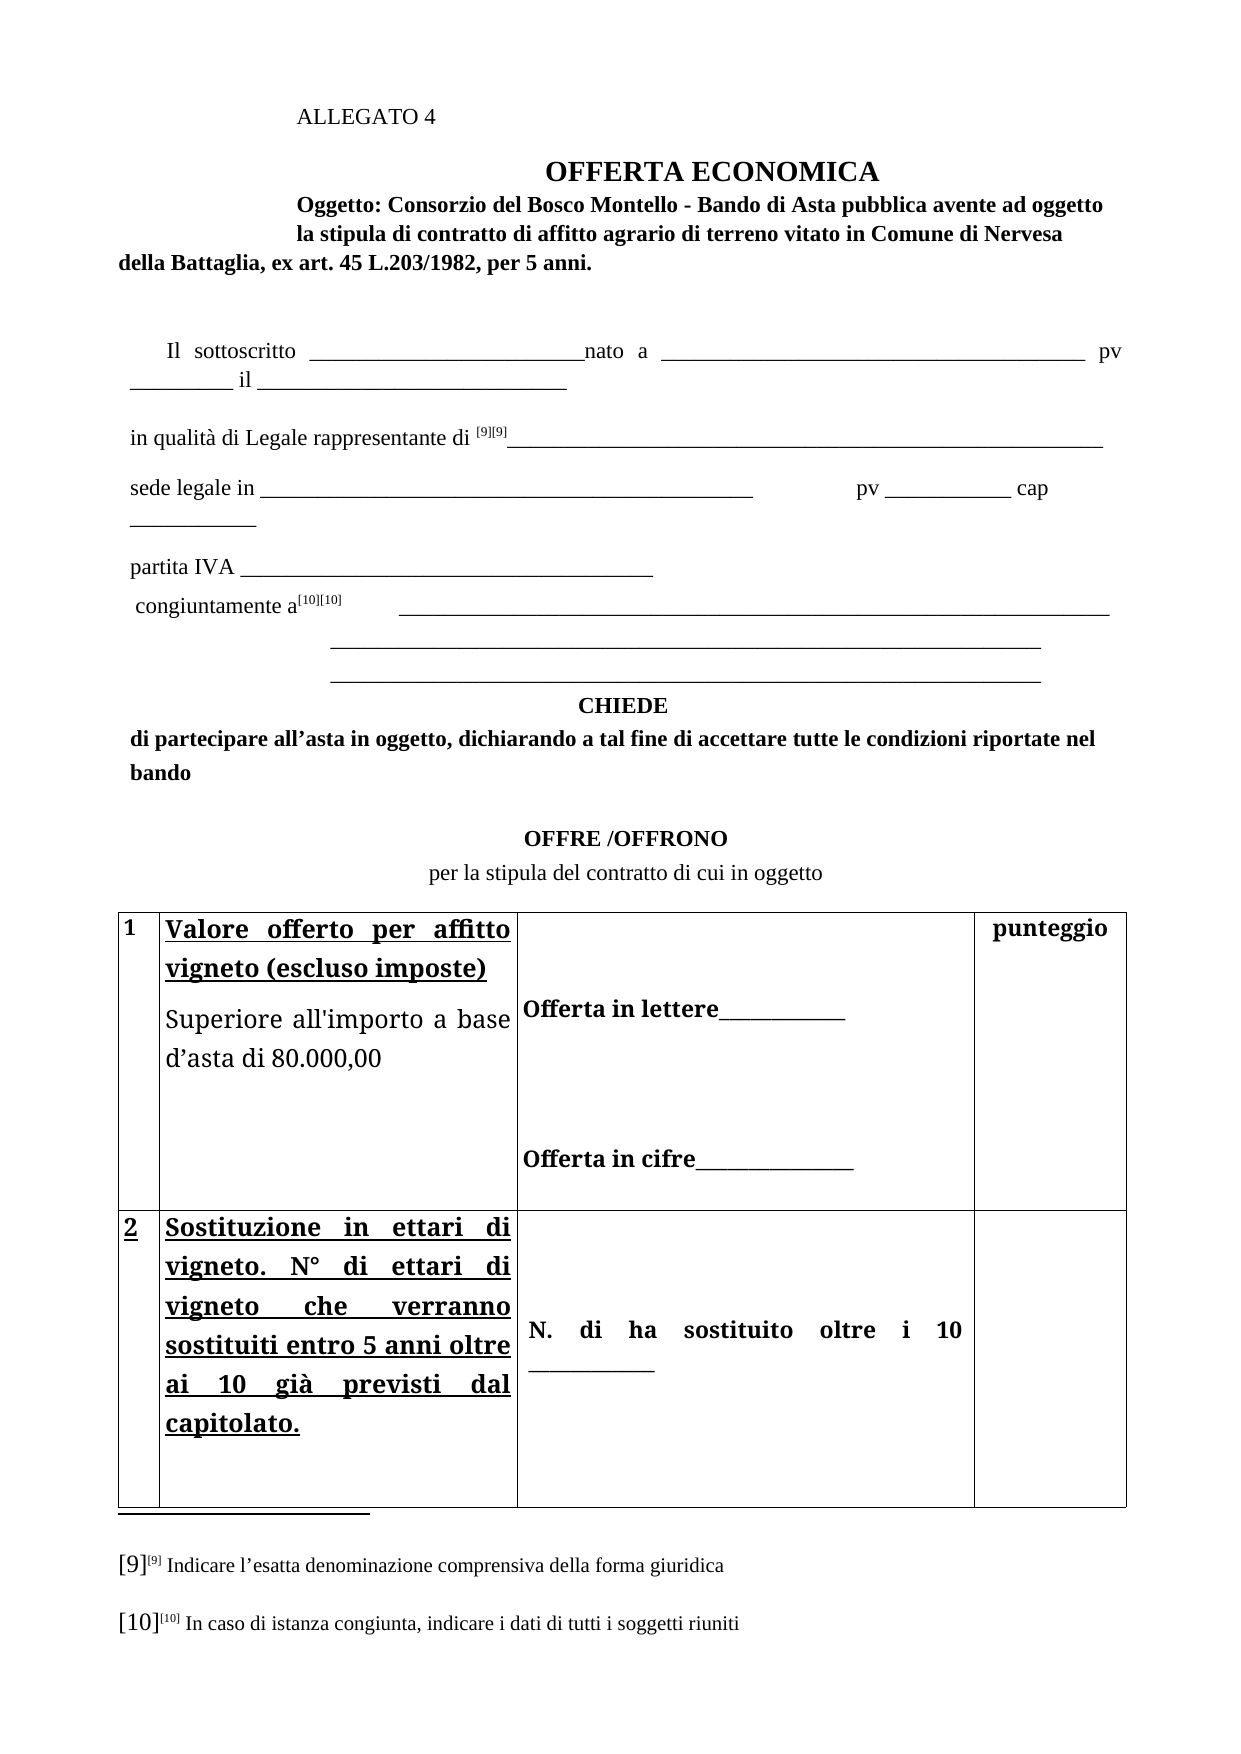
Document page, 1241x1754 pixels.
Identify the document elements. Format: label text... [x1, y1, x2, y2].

table_cell [975, 1211, 1126, 1507]
table_cell Sostituzione in ettari di vigneto. N° di ettari di vigneto che verranno sostituiti entro 5 anni oltre ai 10 già previsti dal capitolato. [160, 1211, 517, 1507]
text per la stipula del contratto di cui in oggetto [130, 852, 1116, 885]
text in qualità di Legale rappresentante di [9]____________________________________________________ [130, 421, 1116, 451]
table_cell 2 [119, 1211, 159, 1507]
table_cell N. di ha sostituito oltre i 10 ____________ [518, 1211, 974, 1507]
text congiuntamente a[10] ______________________________________________________________ [118, 592, 1116, 618]
text OFFERTA ECONOMICA [130, 154, 1116, 188]
table_header punteggio [975, 913, 1126, 1210]
text partita IVA ____________________________________ [130, 551, 1116, 580]
text CHIEDE [130, 685, 1116, 718]
text ______________________________________________________________ [130, 618, 1116, 652]
text di partecipare all’asta in oggetto, dichiarando a tal fine di accettare tutte le condizioni riportate nel bando [130, 718, 1116, 785]
text Il sottoscritto ________________________nato a _____________________________________ pv _________ il ___________________________ [130, 334, 1122, 392]
text sede legale in ___________________________________________ pv ___________ cap ___________ [130, 471, 1116, 530]
text ______________________________________________________________ [130, 652, 1116, 685]
table_header 1 [119, 913, 159, 1210]
text OFFRE /OFFRONO [130, 818, 1116, 852]
text Oggetto: Consorzio del Bosco Montello - Bando di Asta pubblica avente ad oggetto la stipula di contratto di affitto agrario di terreno vitato in Comune di Nervesa della Battaglia, ex art. 45 L.203/1982, per 5 anni. [118, 188, 1116, 276]
table_header Valore offerto per affitto vigneto (escluso imposte) Superiore all'importo a base d’asta di 80.000,00 [160, 913, 517, 1210]
table_header Offerta in lettere____________ Offerta in cifre_______________ [518, 913, 974, 1210]
